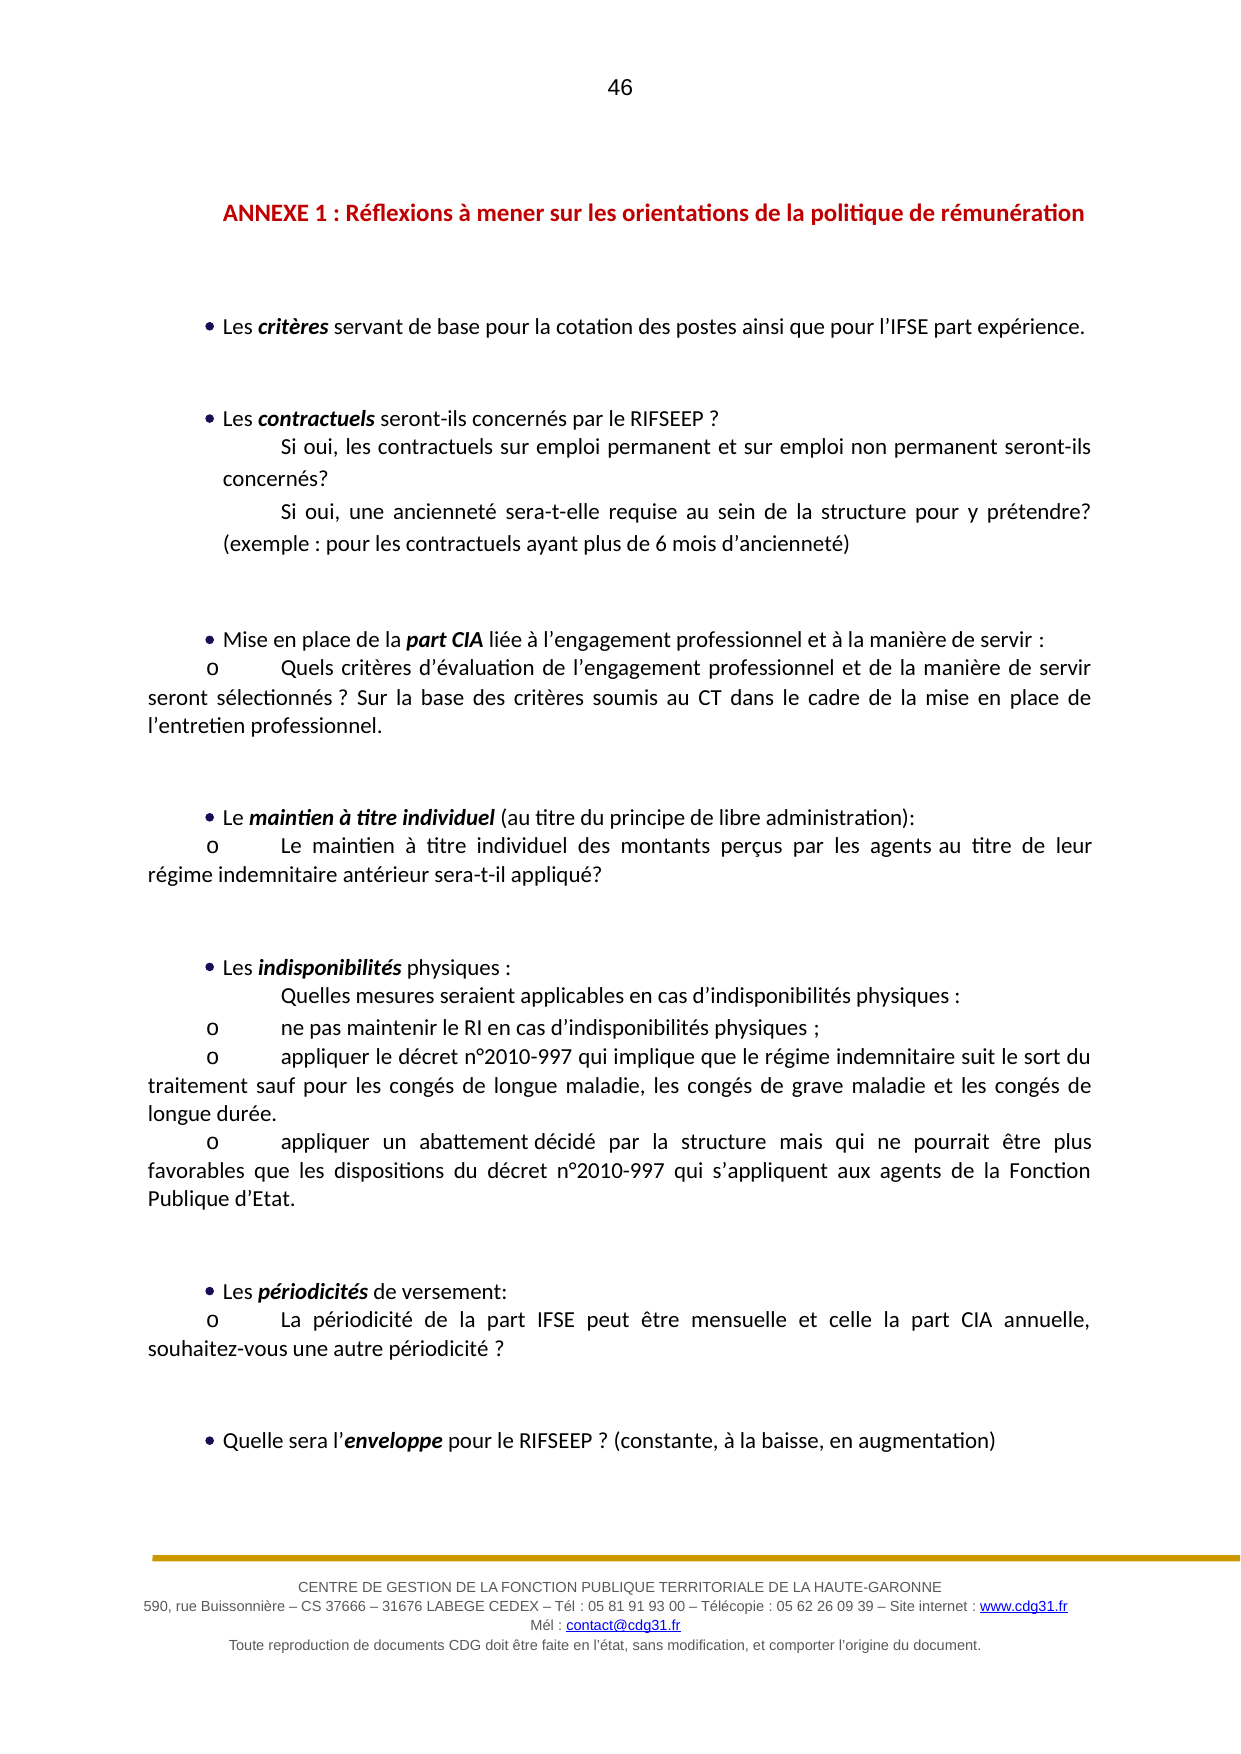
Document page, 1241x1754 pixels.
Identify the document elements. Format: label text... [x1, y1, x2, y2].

list Mise en place de la part CIA liée à l’engagement professionnel et à la manière de servir : [148, 626, 1093, 653]
list appliquer un abattement décidé par la structure mais qui ne pourrait être plus favorables que les dispositions du décret n°2010-997 qui s’appliquent aux agents de la Fonction Publique d’Etat. [148, 1127, 1093, 1212]
list Le maintien à titre individuel (au titre du principe de libre administration): [148, 803, 1093, 831]
text Quelles mesures seraient applicables en cas d’indisponibilités physiques : [223, 981, 1093, 1009]
list ne pas maintenir le RI en cas d’indisponibilités physiques ; [148, 1013, 1093, 1042]
list Quelle sera l’enveloppe pour le RIFSEEP ? (constante, à la baisse, en augmentation) [148, 1426, 1093, 1454]
subtitle ANNEXE 1 : Réflexions à mener sur les orientations de la politique de rémunération [223, 198, 1093, 228]
list Les critères servant de base pour la cotation des postes ainsi que pour l’IFSE part expérience. [148, 312, 1093, 340]
list Le maintien à titre individuel des montants perçus par les agents au titre de leur régime indemnitaire antérieur sera-t-il appliqué? [148, 831, 1093, 888]
list appliquer le décret n°2010-997 qui implique que le régime indemnitaire suit le sort du traitement sauf pour les congés de longue maladie, les congés de grave maladie et les congés de longue durée. [148, 1042, 1093, 1127]
list Les indisponibilités physiques : [148, 953, 1093, 981]
text Si oui, une ancienneté sera-t-elle requise au sein de la structure pour y prétendre? (exemple : pour les contractuels ayant plus de 6 mois d’ancienneté) [223, 497, 1093, 557]
text Si oui, les contractuels sur emploi permanent et sur emploi non permanent seront-ils concernés? [223, 432, 1093, 493]
list Les périodicités de versement: [148, 1277, 1093, 1305]
list La périodicité de la part IFSE peut être mensuelle et celle la part CIA annuelle, souhaitez-vous une autre périodicité ? [148, 1305, 1093, 1362]
list Les contractuels seront-ils concernés par le RIFSEEP ? [148, 404, 1093, 432]
list Quels critères d’évaluation de l’engagement professionnel et de la manière de servir seront sélectionnés ? Sur la base des critères soumis au CT dans le cadre de la mise en place de l’entretien professionnel. [148, 653, 1093, 739]
